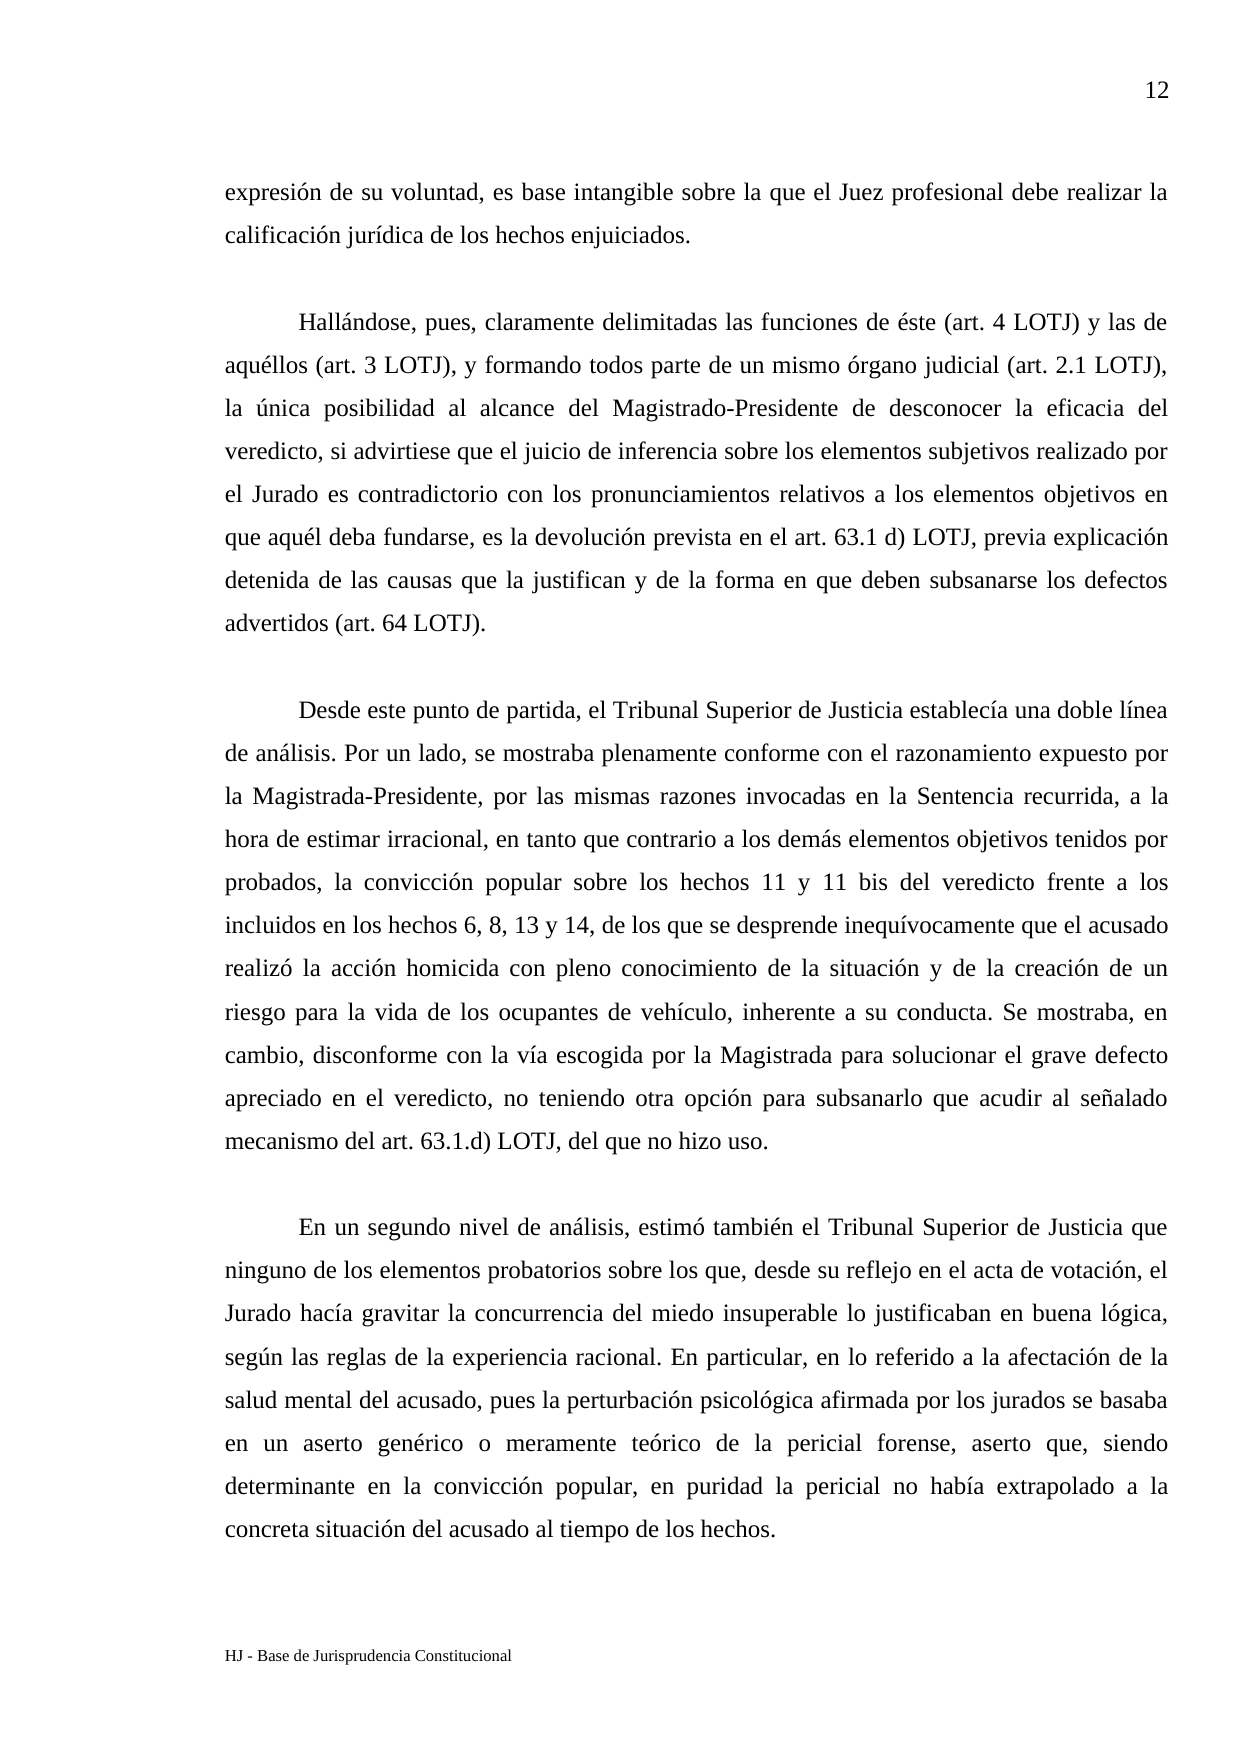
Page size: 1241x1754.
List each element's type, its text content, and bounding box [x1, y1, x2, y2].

text Desde este punto de partida, el Tribunal Superior de Justicia establecía una doble línea de análisis. Por un lado, se mostraba plenamente conforme con el razonamiento expuesto por la Magistrada-Presidente, por las mismas razones invocadas en la Sentencia recurrida, a la hora de estimar irracional, en tanto que contrario a los demás elementos objetivos tenidos por probados, la convicción popular sobre los hechos 11 y 11 bis del veredicto frente a los incluidos en los hechos 6, 8, 13 y 14, de los que se desprende inequívocamente que el acusado realizó la acción homicida con pleno conocimiento de la situación y de la creación de un riesgo para la vida de los ocupantes de vehículo, inherente a su conducta. Se mostraba, en cambio, disconforme con la vía escogida por la Magistrada para solucionar el grave defecto apreciado en el veredicto, no teniendo otra opción para subsanarlo que acudir al señalado mecanismo del art. 63.1.d) LOTJ, del que no hizo uso. [224, 695, 1169, 1155]
text Hallándose, pues, claramente delimitadas las funciones de éste (art. 4 LOTJ) y las de aquéllos (art. 3 LOTJ), y formando todos parte de un mismo órgano judicial (art. 2.1 LOTJ), la única posibilidad al alcance del Magistrado-Presidente de desconocer la eficacia del veredicto, si advirtiese que el juicio de inferencia sobre los elementos subjetivos realizado por el Jurado es contradictorio con los pronunciamientos relativos a los elementos objetivos en que aquél deba fundarse, es la devolución prevista en el art. 63.1 d) LOTJ, previa explicación detenida de las causas que la justifican y de la forma en que deben subsanarse los defectos advertidos (art. 64 LOTJ). [224, 307, 1169, 637]
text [224, 177, 1169, 249]
text En un segundo nivel de análisis, estimó también el Tribunal Superior de Justicia que ninguno de los elementos probatorios sobre los que, desde su reflejo en el acta de votación, el Jurado hacía gravitar la concurrencia del miedo insuperable lo justificaban en buena lógica, según las reglas de la experiencia racional. En particular, en lo referido a la afectación de la salud mental del acusado, pues la perturbación psicológica afirmada por los jurados se basaba en un aserto genérico o meramente teórico de la pericial forense, aserto que, siendo determinante en la convicción popular, en puridad la pericial no había extrapolado a la concreta situación del acusado al tiempo de los hechos. [224, 1212, 1169, 1543]
